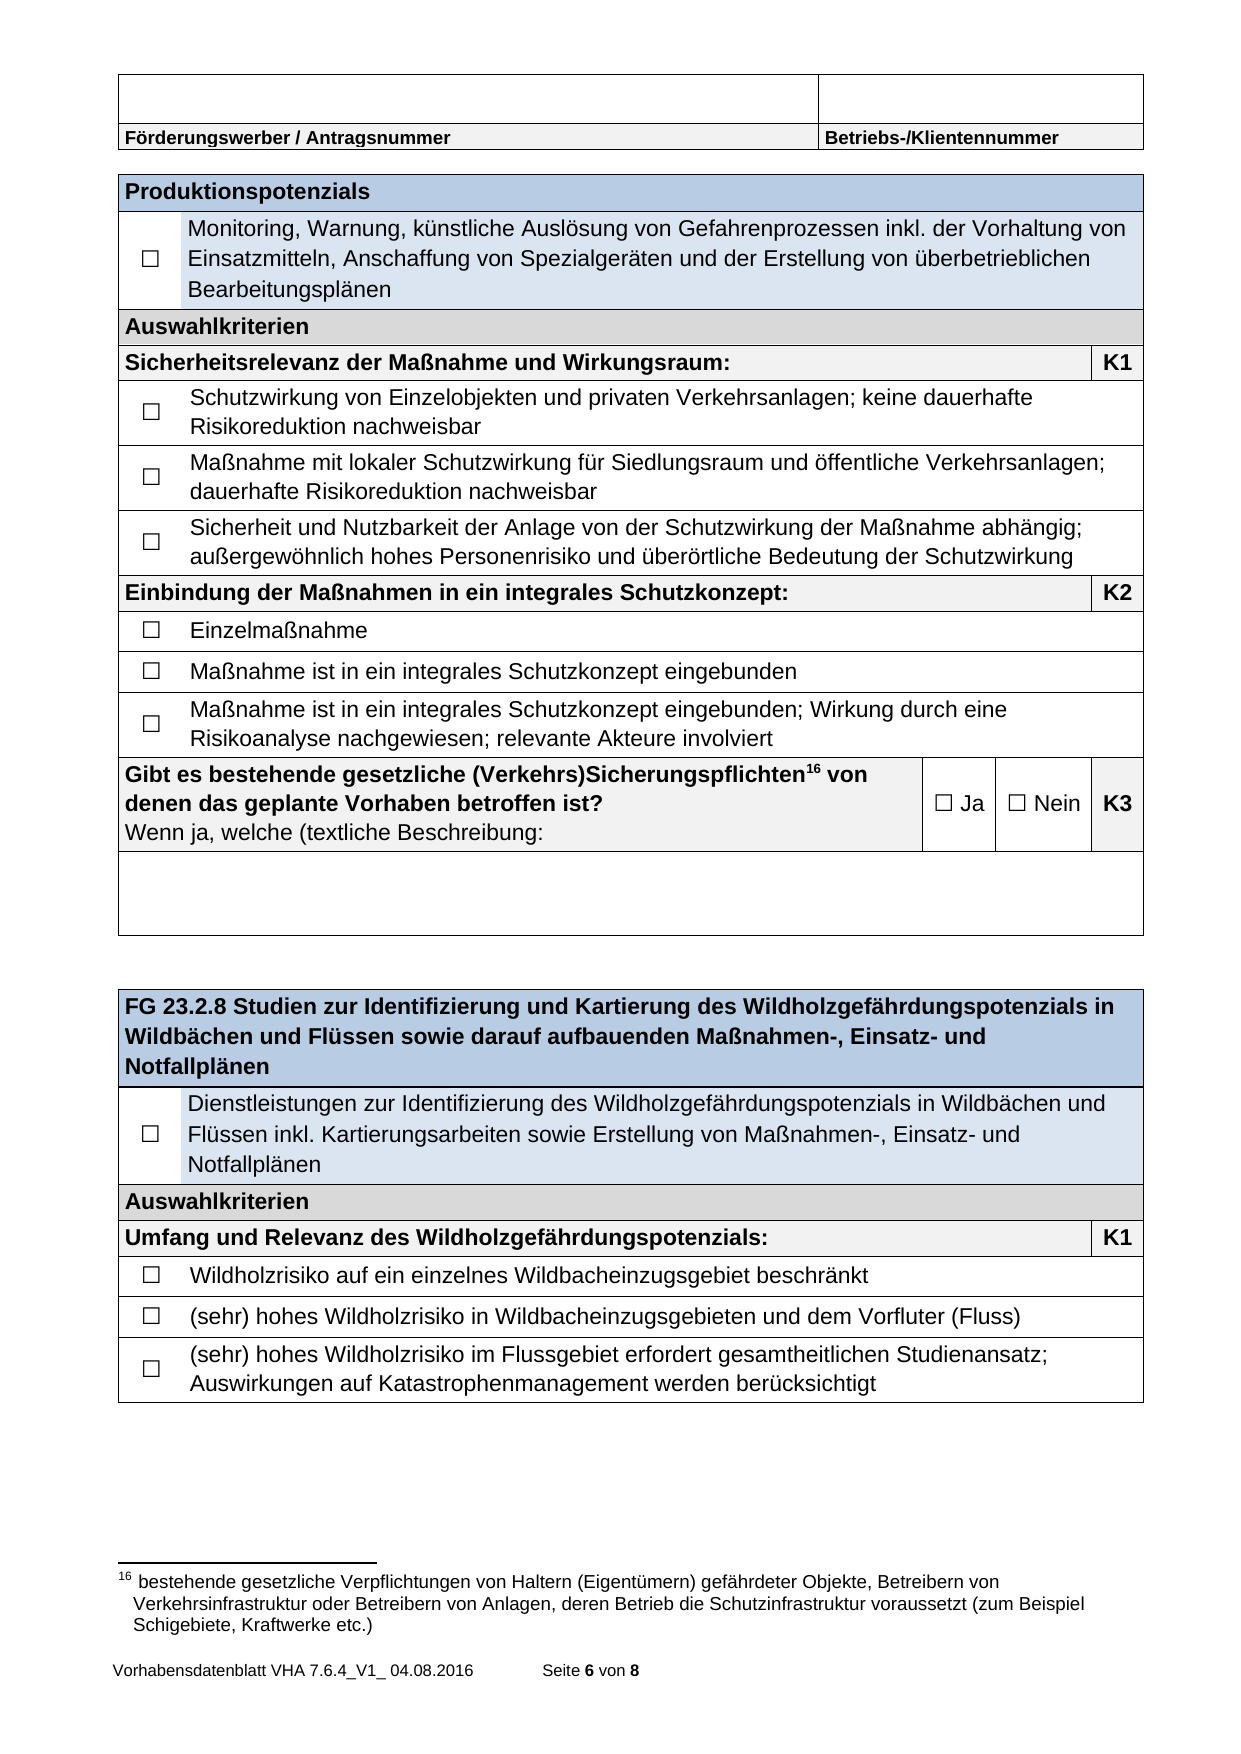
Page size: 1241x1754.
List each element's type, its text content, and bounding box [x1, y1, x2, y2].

table_cell Maßnahme mit lokaler Schutzwirkung für Siedlungsraum und öffentliche Verkehrsanlagen; dauerhafte Risikoreduktion nachweisbar [184, 446, 1143, 510]
table_cell Nein [996, 758, 1091, 851]
table_cell K1 [1092, 1221, 1143, 1256]
table_cell Maßnahme ist in ein integrales Schutzkonzept eingebunden [184, 652, 1143, 692]
table_cell Sicherheit und Nutzbarkeit der Anlage von der Schutzwirkung der Maßnahme abhängig; außergewöhnlich hohes Personenrisiko und überörtliche Bedeutung der Schutzwirkung [184, 511, 1143, 575]
table_cell Auswahlkriterien [119, 310, 1143, 344]
table_cell Schutzwirkung von Einzelobjekten und privaten Verkehrsanlagen; keine dauerhafte Risikoreduktion nachweisbar [184, 381, 1143, 445]
table_cell [119, 852, 1143, 935]
table_cell (sehr) hohes Wildholzrisiko im Flussgebiet erfordert gesamtheitlichen Studienansatz; Auswirkungen auf Katastrophenmanagement werden berücksichtigt [184, 1338, 1143, 1402]
table_cell Maßnahme ist in ein integrales Schutzkonzept eingebunden; Wirkung durch eine Risikoanalyse nachgewiesen; relevante Akteure involviert [184, 693, 1143, 757]
table_cell Einzelmaßnahme [184, 612, 1143, 651]
table_cell Auswahlkriterien [119, 1185, 1143, 1220]
table_cell Dienstleistungen zur Identifizierung des Wildholzgefährdungspotenzials in Wildbächen und Flüssen inkl. Kartierungsarbeiten sowie Erstellung von Maßnahmen-, Einsatz- und Notfallplänen [181, 1088, 1143, 1184]
table_cell Ja [923, 758, 995, 851]
table_cell K2 [1092, 576, 1143, 611]
table_cell Monitoring, Warnung, künstliche Auslösung von Gefahrenprozessen inkl. der Vorhaltung von Einsatzmitteln, Anschaffung von Spezialgeräten und der Erstellung von überbetrieblichen Bearbeitungsplänen [181, 212, 1143, 309]
table_cell K1 [1092, 346, 1143, 380]
table_cell Umfang und Relevanz des Wildholzgefährdungspotenzials: [119, 1221, 1091, 1256]
table_header FG 23.2.8 Studien zur Identifizierung und Kartierung des Wildholzgefährdungspotenzials in Wildbächen und Flüssen sowie darauf aufbauenden Maßnahmen-, Einsatz- und Notfallplänen [119, 990, 1143, 1086]
table_cell Sicherheitsrelevanz der Maßnahme und Wirkungsraum: [119, 346, 1091, 380]
table_cell Wildholzrisiko auf ein einzelnes Wildbacheinzugsgebiet beschränkt [184, 1257, 1143, 1296]
table_cell Einbindung der Maßnahmen in ein integrales Schutzkonzept: [119, 576, 1091, 611]
table_cell (sehr) hohes Wildholzrisiko in Wildbacheinzugsgebieten und dem Vorfluter (Fluss) [184, 1297, 1143, 1337]
table_cell K3 [1092, 758, 1143, 851]
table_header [119, 175, 1143, 211]
table_cell Gibt es bestehende gesetzliche (Verkehrs)Sicherungspflichten von denen das geplante Vorhaben betroffen ist? Wenn ja, welche (textliche Beschreibung: [119, 758, 922, 851]
